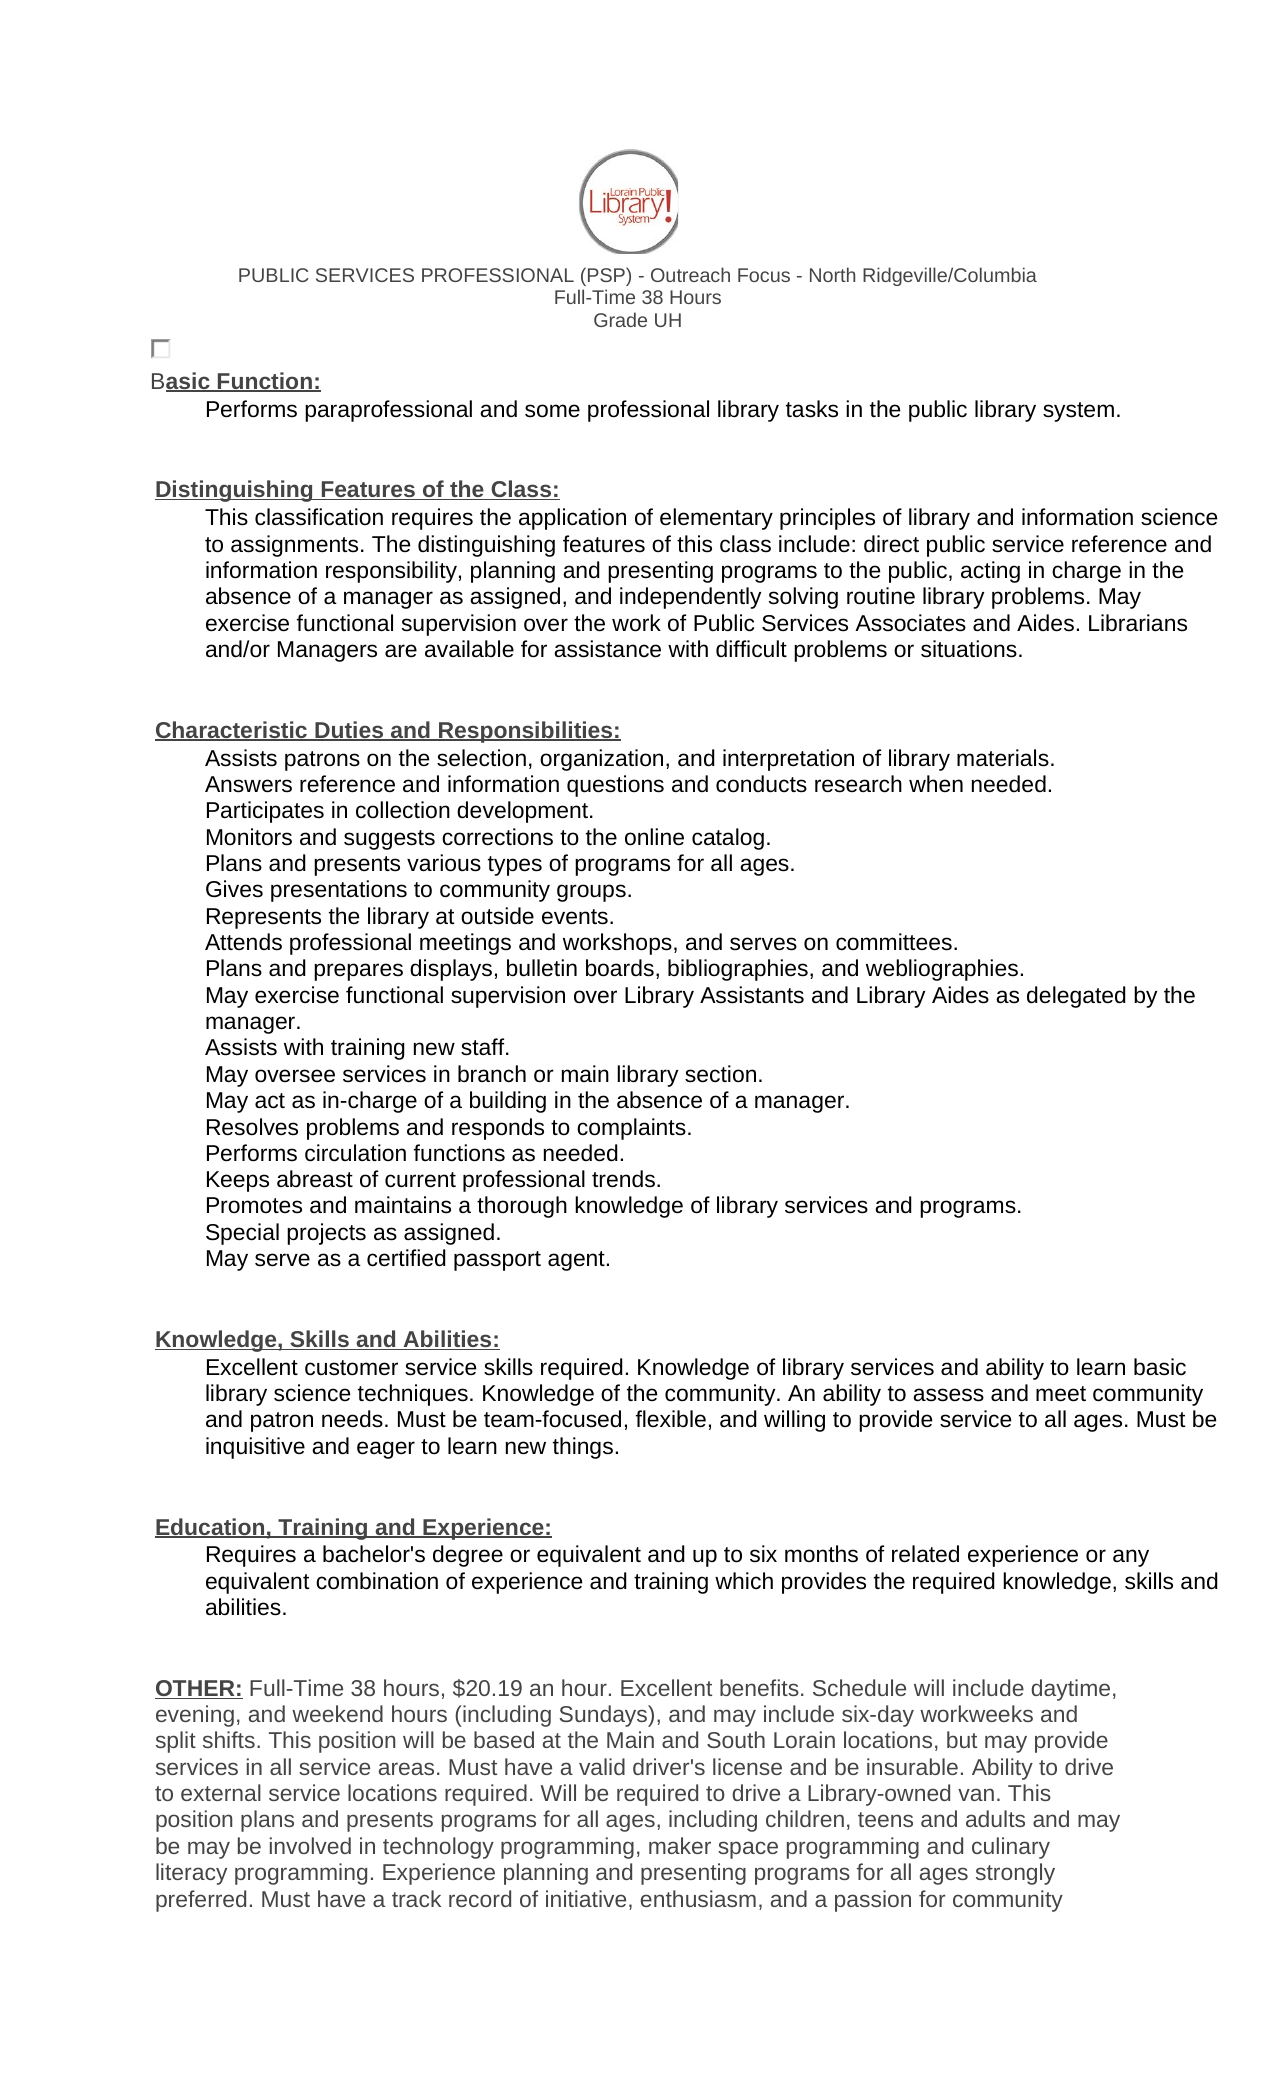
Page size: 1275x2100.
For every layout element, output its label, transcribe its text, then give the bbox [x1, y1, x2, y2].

text Full-Time 38 Hours [150, 286, 1125, 309]
text Distinguishing Features of the Class: [155, 476, 1120, 503]
text Knowledge, Skills and Abilities: [155, 1326, 1120, 1352]
table_header Requires a bachelor's degree or equivalent and up to six months of related experience or any equivalent combination of experience and training which provides the required knowledge, skills and abilities. [203, 1540, 1225, 1675]
text Basic Function: [150, 368, 1125, 394]
table_header Performs paraprofessional and some professional library tasks in the public library system. [203, 394, 1225, 476]
table_header Excellent customer service skills required. Knowledge of library services and ability to learn basic library science techniques. Knowledge of the community. An ability to assess and meet community and patron needs. Must be team-focused, flexible, and willing to provide service to all ages. Must be inquisitive and eager to learn new things. [203, 1352, 1225, 1513]
text Characteristic Duties and Responsibilities: [155, 717, 1120, 743]
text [155, 1675, 1120, 1912]
text Grade UH [150, 309, 1125, 332]
table_header This classification requires the application of elementary principles of library and information science to assignments. The distinguishing features of this class include: direct public service reference and information responsibility, planning and presenting programs to the public, acting in charge in the absence of a manager as assigned, and independently solving routine library problems. May exercise functional supervision over the work of Public Services Associates and Aides. Librarians and/or Managers are available for assistance with difficult problems or situations. [203, 503, 1225, 717]
text Education, Training and Experience: [155, 1513, 1120, 1540]
text PUBLIC SERVICES PROFESSIONAL (PSP) - Outreach Focus - North Ridgeville/Columbia [150, 263, 1125, 286]
table_header Assists patrons on the selection, organization, and interpretation of library materials. Answers reference and information questions and conducts research when needed. Participates in collection development. Monitors and suggests corrections to the online catalog. Plans and presents various types of programs for all ages. Gives presentations to community groups. Represents the library at outside events. Attends professional meetings and workshops, and serves on committees. Plans and prepares displays, bulletin boards, bibliographies, and webliographies. May exercise functional supervision over Library Assistants and Library Aides as delegated by the manager. Assists with training new staff. May oversee services in branch or main library section. May act as in-charge of a building in the absence of a manager. Resolves problems and responds to complaints. Performs circulation functions as needed. Keeps abreast of current professional trends. Promotes and maintains a thorough knowledge of library services and programs. Special projects as assigned. May serve as a certified passport agent. [203, 743, 1225, 1326]
picture [578, 149, 679, 253]
